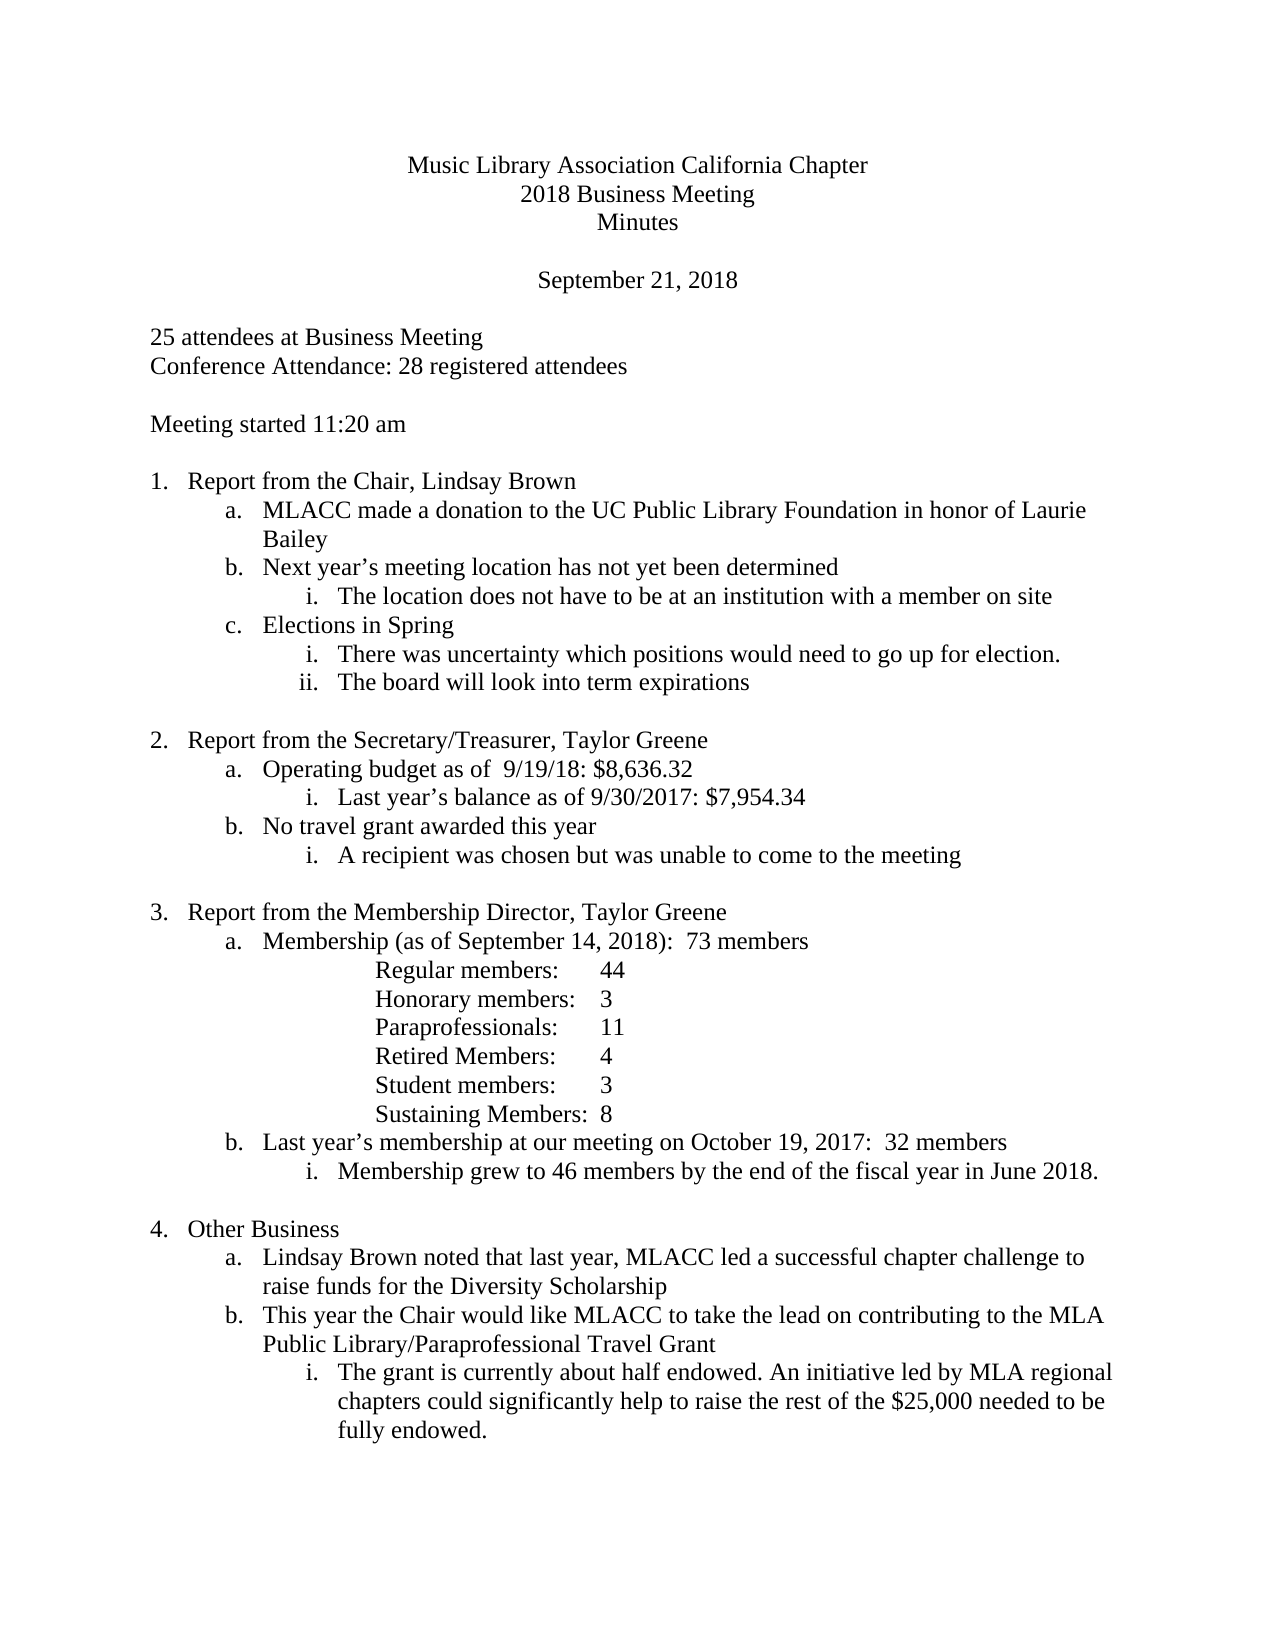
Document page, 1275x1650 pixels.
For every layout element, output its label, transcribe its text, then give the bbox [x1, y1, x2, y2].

text Sustaining Members: 8 [375, 1099, 1125, 1127]
text Retired Members: 4 [375, 1041, 1125, 1070]
list Next year’s meeting location has not yet been determined [225, 552, 1125, 581]
list Report from the Chair, Lindsay Brown [150, 466, 1125, 495]
list Other Business [150, 1214, 1125, 1242]
list The location does not have to be at an institution with a member on site [319, 581, 1125, 610]
text September 21, 2018 [150, 265, 1125, 294]
text Paraprofessionals: 11 [375, 1012, 1125, 1041]
text Honorary members: 3 [375, 984, 1125, 1012]
list Report from the Membership Director, Taylor Greene [150, 897, 1125, 926]
text 25 attendees at Business Meeting [150, 322, 1125, 351]
list Membership (as of September 14, 2018): 73 members [225, 926, 1125, 955]
list Report from the Secretary/Treasurer, Taylor Greene [150, 725, 1125, 754]
list The grant is currently about half endowed. An initiative led by MLA regional chapters could significantly help to raise the rest of the $25,000 needed to be fully endowed. [319, 1357, 1125, 1444]
text Minutes [150, 207, 1125, 236]
list Lindsay Brown noted that last year, MLACC led a successful chapter challenge to raise funds for the Diversity Scholarship [225, 1242, 1125, 1300]
list Last year’s membership at our meeting on October 19, 2017: 32 members [225, 1127, 1125, 1156]
text Regular members: 44 [375, 955, 1125, 984]
list MLACC made a donation to the UC Public Library Foundation in honor of Laurie Bailey [225, 495, 1125, 552]
list A recipient was chosen but was unable to come to the meeting [319, 840, 1125, 897]
text Music Library Association California Chapter [150, 150, 1125, 179]
text 2018 Business Meeting [150, 179, 1125, 207]
list Last year’s balance as of 9/30/2017: $7,954.34 [319, 782, 1125, 811]
list The board will look into term expirations [319, 667, 1125, 725]
list Elections in Spring [225, 610, 1125, 639]
text Meeting started 11:20 am [150, 409, 1125, 437]
text Student members: 3 [375, 1070, 1125, 1099]
list Operating budget as of 9/19/18: $8,636.32 [225, 754, 1125, 782]
list This year the Chair would like MLACC to take the lead on contributing to the MLA Public Library/Paraprofessional Travel Grant [225, 1300, 1125, 1357]
list There was uncertainty which positions would need to go up for election. [319, 639, 1125, 667]
text Conference Attendance: 28 registered attendees [150, 351, 1125, 380]
list Membership grew to 46 members by the end of the fiscal year in June 2018. [319, 1156, 1125, 1214]
list No travel grant awarded this year [225, 811, 1125, 840]
